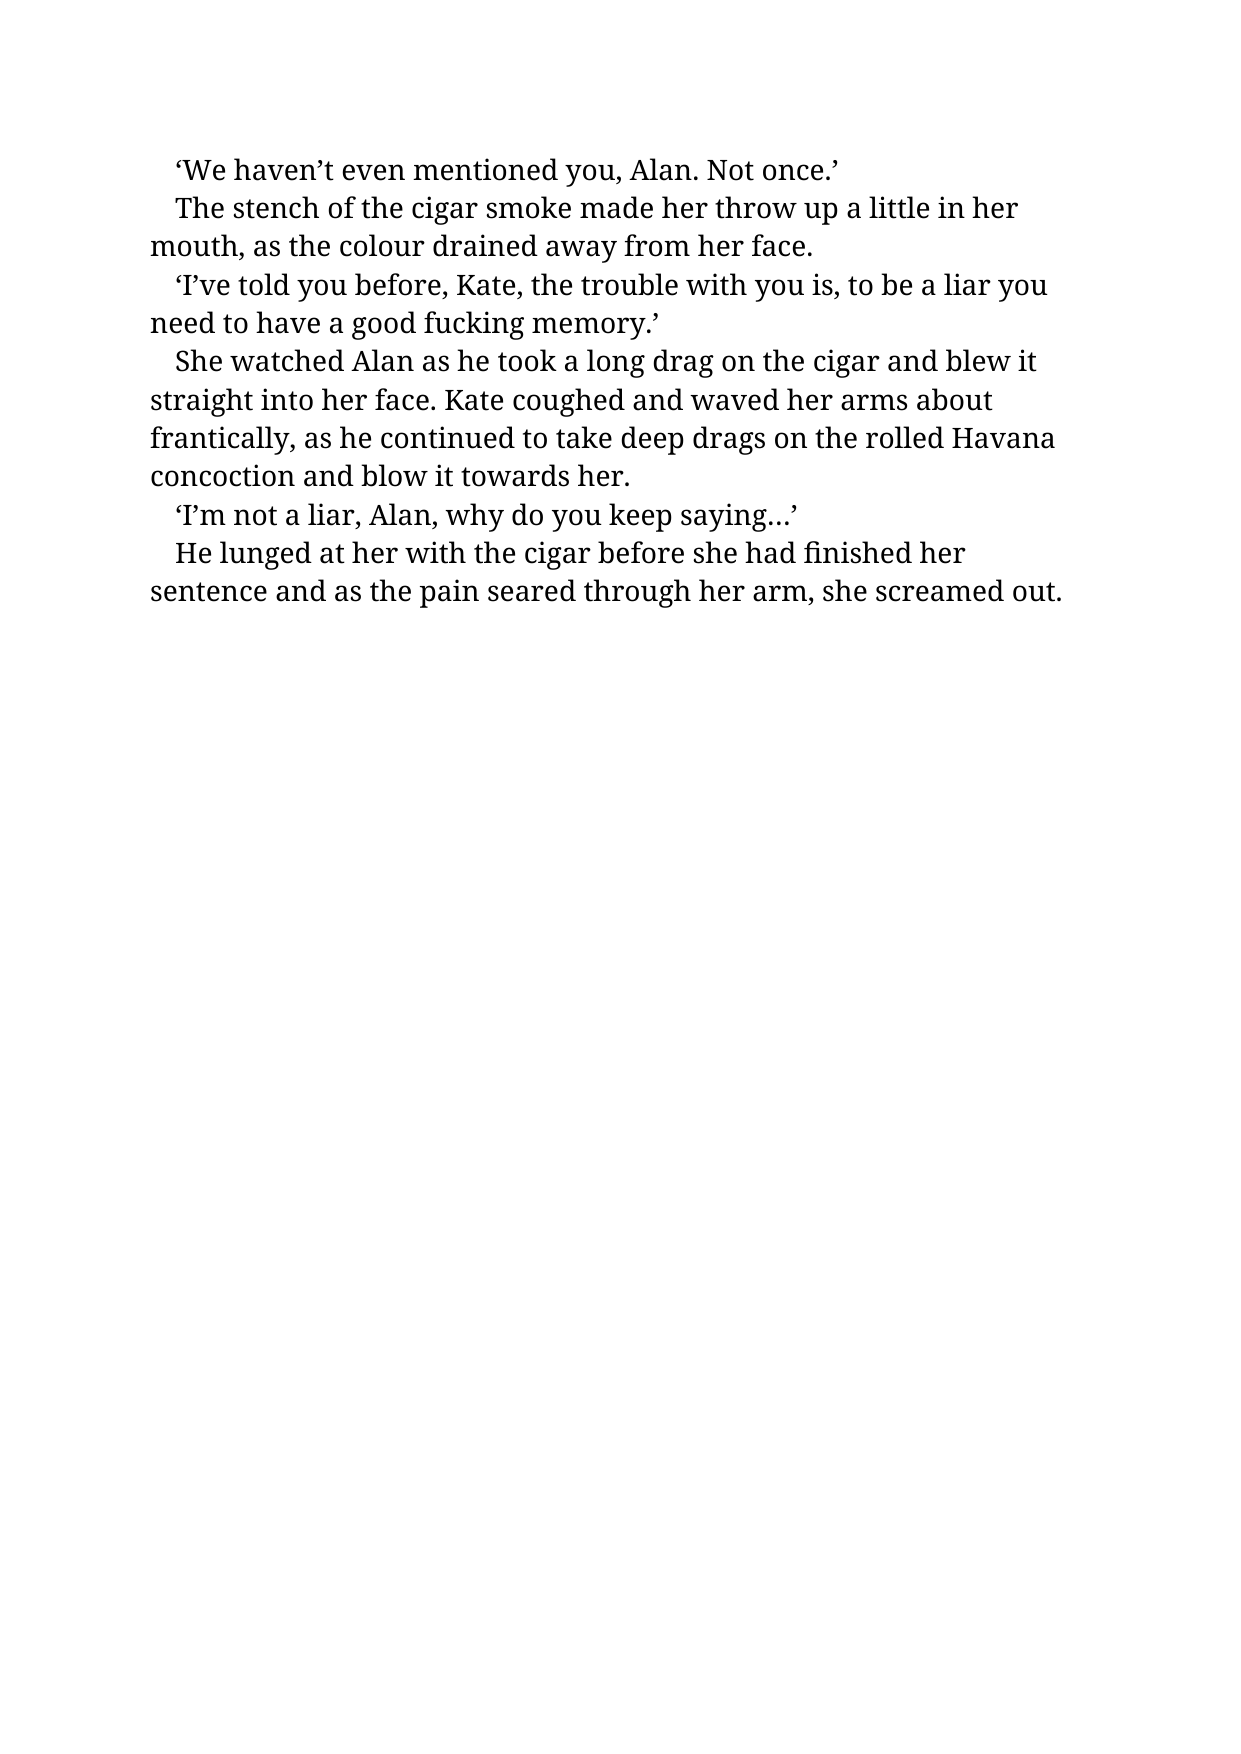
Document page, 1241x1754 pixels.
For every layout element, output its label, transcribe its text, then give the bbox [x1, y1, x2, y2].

text ‘We haven’t even mentioned you, Alan. Not once.’ [150, 150, 1090, 188]
text She watched Alan as he took a long drag on the cigar and blew it straight into her face. Kate coughed and waved her arms about frantically, as he continued to take deep drags on the rolled Havana concoction and blow it towards her. [150, 342, 1090, 495]
text He lunged at her with the cigar before she had finished her sentence and as the pain seared through her arm, she screamed out. [150, 533, 1090, 610]
text ‘I’ve told you before, Kate, the trouble with you is, to be a liar you need to have a good fucking memory.’ [150, 265, 1090, 342]
text The stench of the cigar smoke made her throw up a little in her mouth, as the colour drained away from her face. [150, 188, 1090, 265]
text ‘I’m not a liar, Alan, why do you keep saying…’ [150, 495, 1090, 533]
